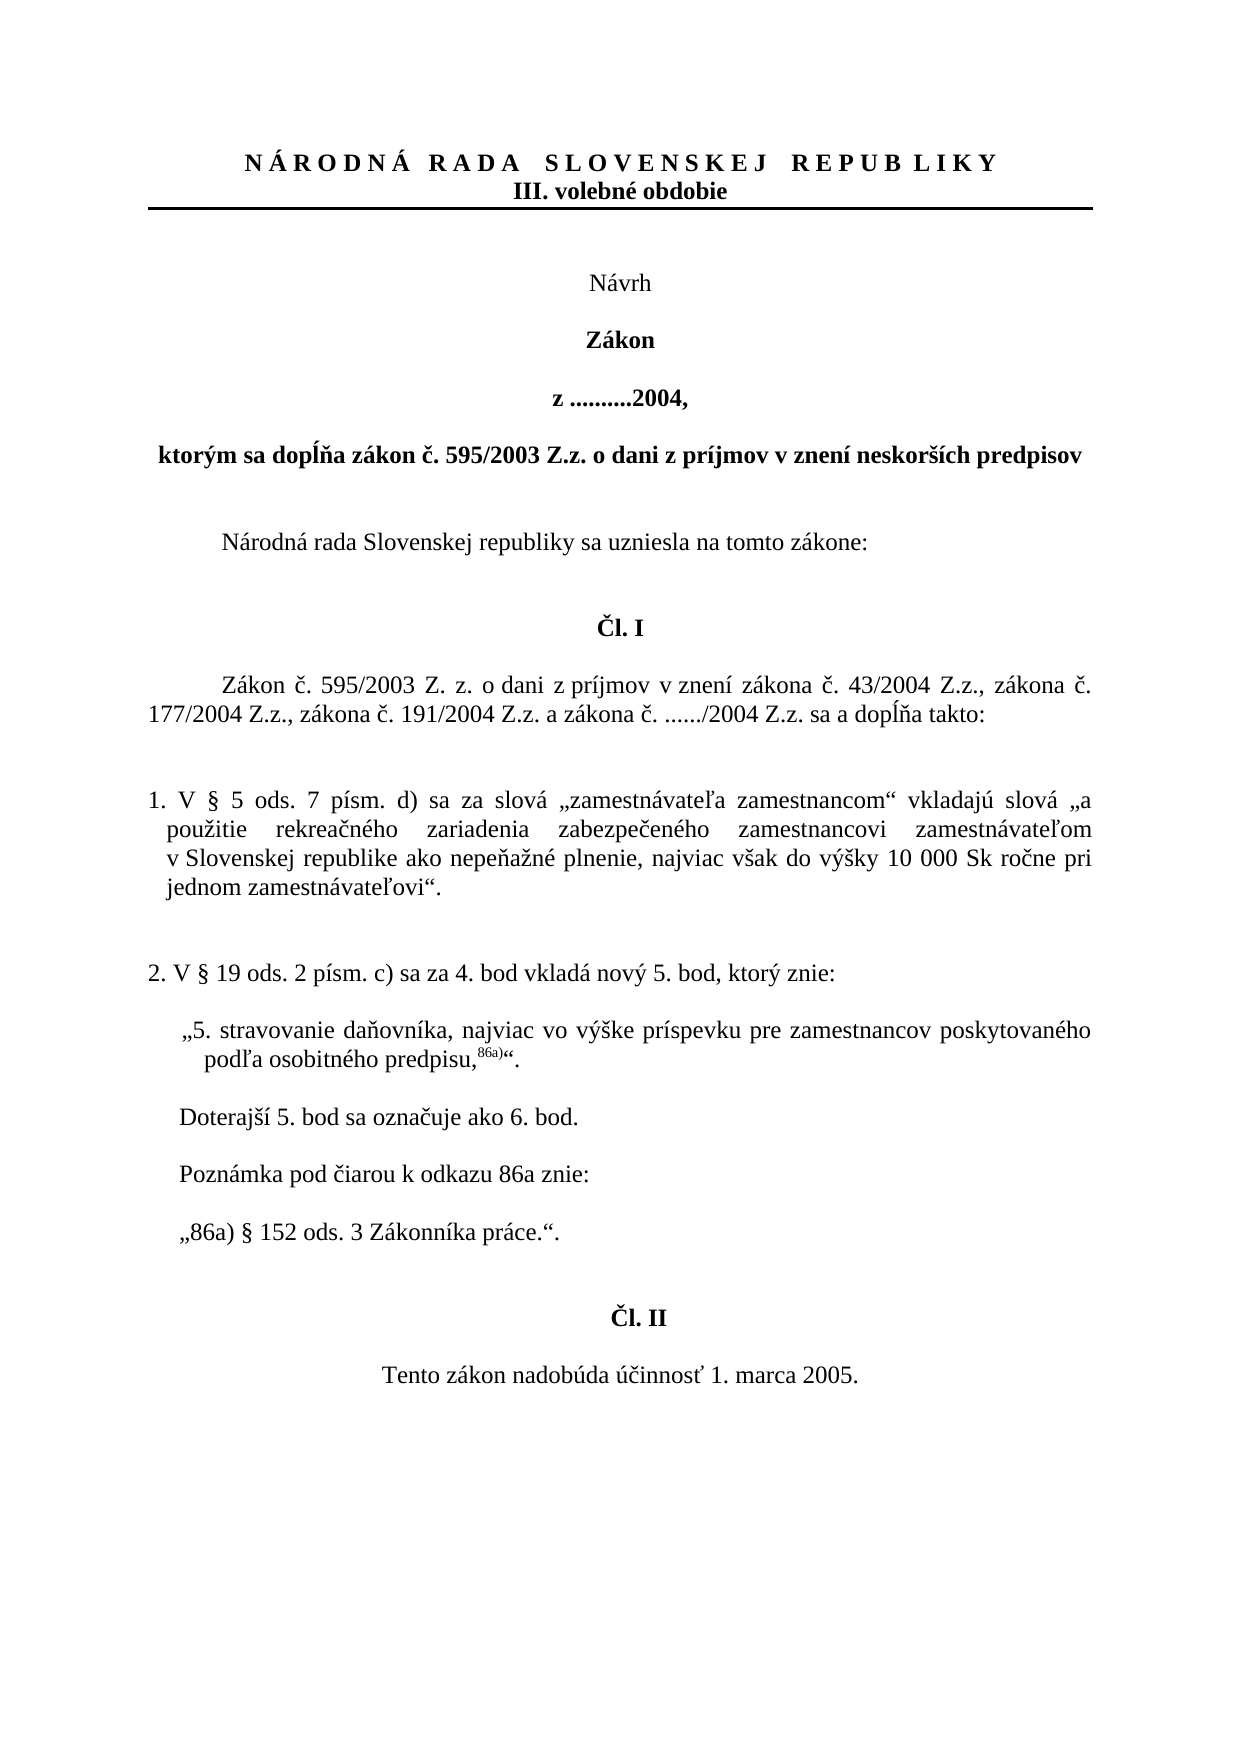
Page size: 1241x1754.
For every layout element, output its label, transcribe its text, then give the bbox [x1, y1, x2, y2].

text Doterajší 5. bod sa označuje ako 6. bod. [148, 1102, 1093, 1130]
text „5. stravovanie daňovníka, najviac vo výške príspevku pre zamestnancov poskytovaného podľa osobitného predpisu,86a)“. [148, 1015, 1093, 1073]
text Zákon [148, 325, 1093, 354]
text ktorým sa dopĺňa zákon č. 595/2003 Z.z. o dani z príjmov v znení neskorších predpisov [148, 440, 1093, 469]
text 1. V § 5 ods. 7 písm. d) sa za slová „zamestnávateľa zamestnancom“ vkladajú slová „a použitie rekreačného zariadenia zabezpečeného zamestnancovi zamestnávateľom v Slovenskej republike ako nepeňažné plnenie, najviac však do výšky 10 000 Sk ročne pri jednom zamestnávateľovi“. [148, 785, 1093, 900]
text z ..........2004, [148, 383, 1093, 412]
text Poznámka pod čiarou k odkazu 86a znie: [148, 1159, 1093, 1188]
text Návrh [148, 268, 1093, 297]
text Tento zákon nadobúda účinnosť 1. marca 2005. [148, 1360, 1093, 1389]
text Národná rada Slovenskej republiky sa uzniesla na tomto zákone: [148, 527, 1093, 555]
text III. volebné obdobie [148, 176, 1093, 207]
text 2. V § 19 ods. 2 písm. c) sa za 4. bod vkladá nový 5. bod, ktorý znie: [148, 958, 1093, 987]
text „86a) § 152 ods. 3 Zákonníka práce.“. [148, 1217, 1093, 1245]
subtitle Čl. II [185, 1303, 1093, 1332]
text Zákon č. 595/2003 Z. z. o dani z príjmov v znení zákona č. 43/2004 Z.z., zákona č. 177/2004 Z.z., zákona č. 191/2004 Z.z. a zákona č. ....../2004 Z.z. sa a dopĺňa takto: [148, 670, 1093, 728]
subtitle Čl. I [148, 613, 1093, 642]
title N Á R O D N Á R A D A S L O V E N S K E J R E P U B L I K Y [148, 148, 1093, 176]
